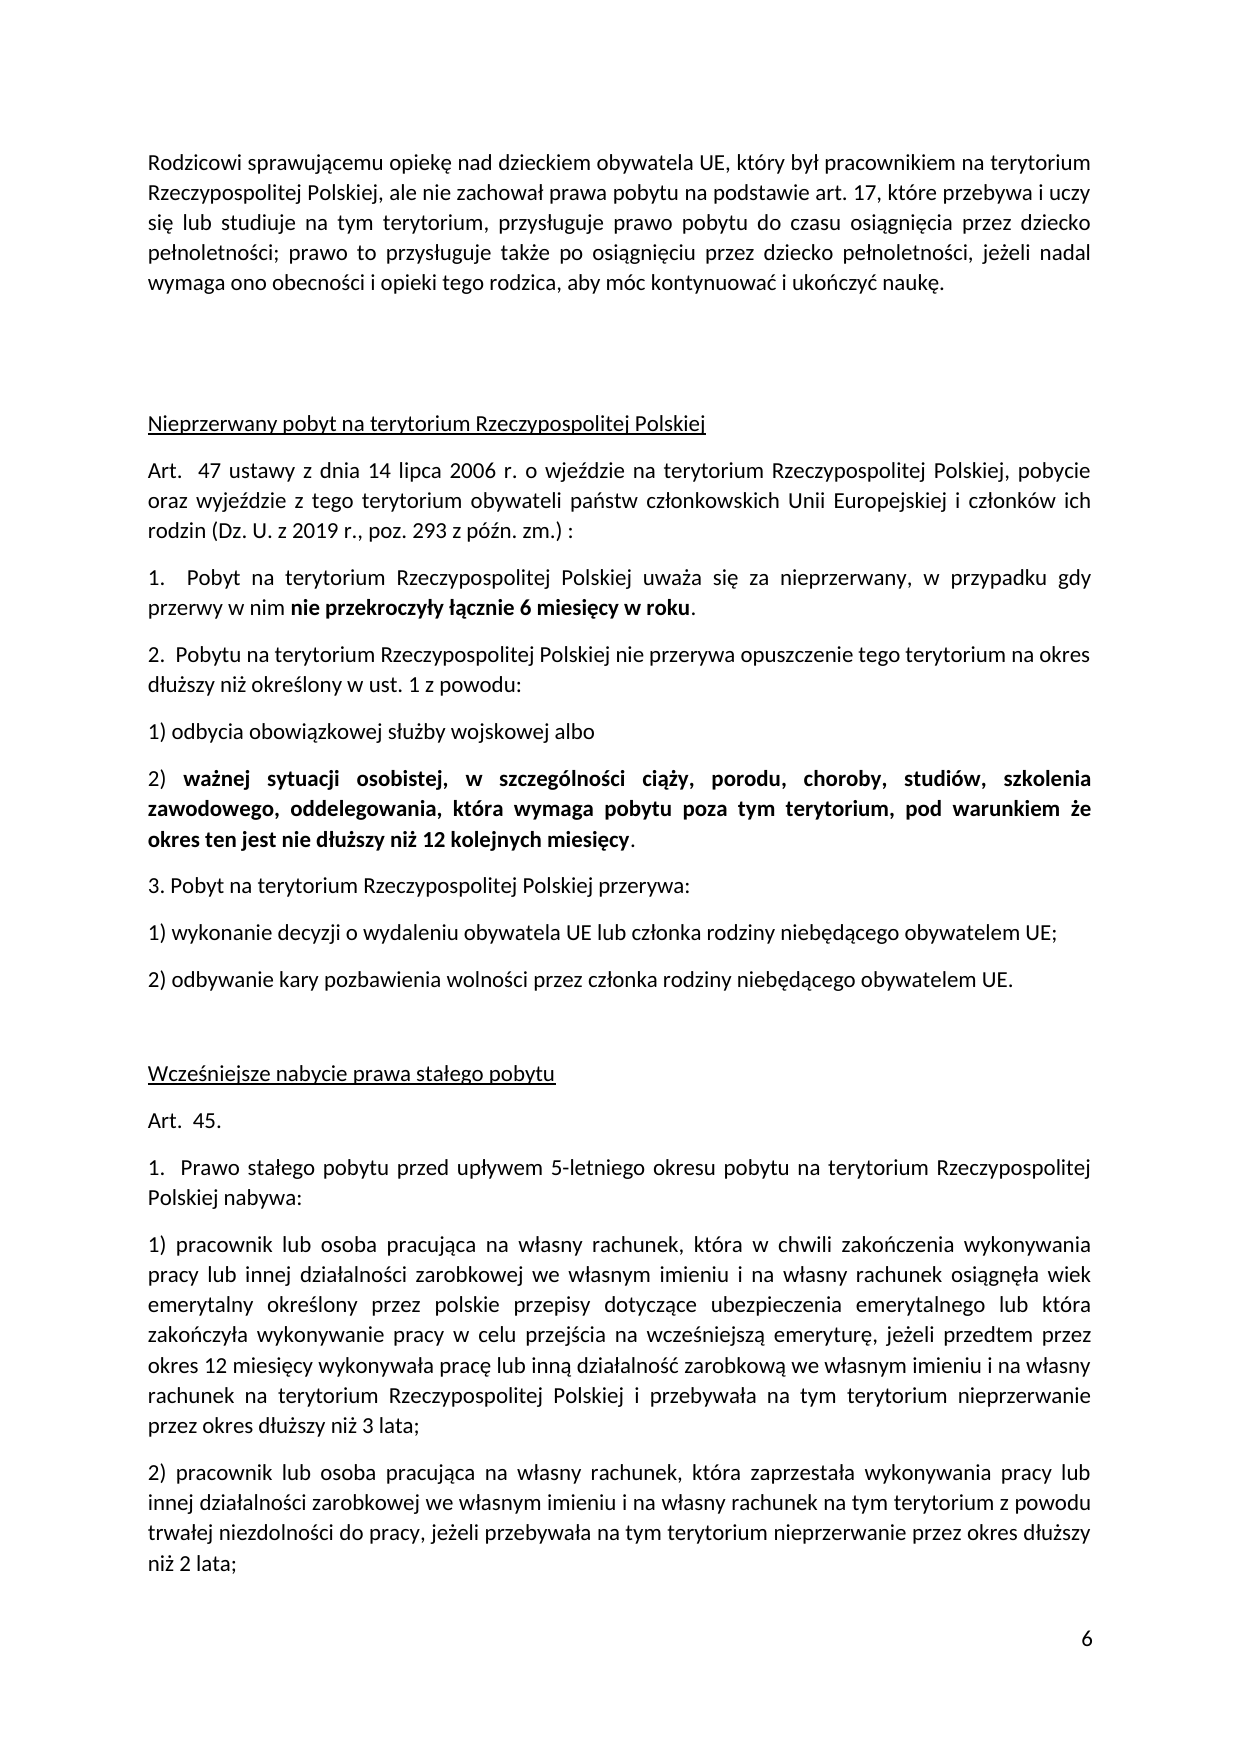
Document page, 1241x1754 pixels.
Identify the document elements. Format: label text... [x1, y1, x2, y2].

text 1) odbycia obowiązkowej służby wojskowej albo [148, 717, 1093, 745]
text 2) pracownik lub osoba pracująca na własny rachunek, która zaprzestała wykonywania pracy lub innej działalności zarobkowej we własnym imieniu i na własny rachunek na tym terytorium z powodu trwałej niezdolności do pracy, jeżeli przebywała na tym terytorium nieprzerwanie przez okres dłuższy niż 2 lata; [148, 1458, 1093, 1577]
text 1. Prawo stałego pobytu przed upływem 5-letniego okresu pobytu na terytorium Rzeczypospolitej Polskiej nabywa: [148, 1153, 1093, 1211]
text 1) pracownik lub osoba pracująca na własny rachunek, która w chwili zakończenia wykonywania pracy lub innej działalności zarobkowej we własnym imieniu i na własny rachunek osiągnęła wiek emerytalny określony przez polskie przepisy dotyczące ubezpieczenia emerytalnego lub która zakończyła wykonywanie pracy w celu przejścia na wcześniejszą emeryturę, jeżeli przedtem przez okres 12 miesięcy wykonywała pracę lub inną działalność zarobkową we własnym imieniu i na własny rachunek na terytorium Rzeczypospolitej Polskiej i przebywała na tym terytorium nieprzerwanie przez okres dłuższy niż 3 lata; [148, 1230, 1093, 1439]
text 1. Pobyt na terytorium Rzeczypospolitej Polskiej uważa się za nieprzerwany, w przypadku gdy przerwy w nim nie przekroczyły łącznie 6 miesięcy w roku. [148, 563, 1093, 621]
text 2) odbywanie kary pozbawienia wolności przez członka rodziny niebędącego obywatelem UE. [148, 965, 1093, 993]
text 1) wykonanie decyzji o wydaleniu obywatela UE lub członka rodziny niebędącego obywatelem UE; [148, 918, 1093, 946]
text 2. Pobytu na terytorium Rzeczypospolitej Polskiej nie przerywa opuszczenie tego terytorium na okres dłuższy niż określony w ust. 1 z powodu: [148, 640, 1093, 698]
text Art. 45. [148, 1106, 1093, 1134]
text 3. Pobyt na terytorium Rzeczypospolitej Polskiej przerywa: [148, 872, 1093, 899]
text Art. 47 ustawy z dnia 14 lipca 2006 r. o wjeździe na terytorium Rzeczypospolitej Polskiej, pobycie oraz wyjeździe z tego terytorium obywateli państw członkowskich Unii Europejskiej i członków ich rodzin (Dz. U. z 2019 r., poz. 293 z późn. zm.) : [148, 456, 1093, 544]
text Rodzicowi sprawującemu opiekę nad dzieckiem obywatela UE, który był pracownikiem na terytorium Rzeczypospolitej Polskiej, ale nie zachował prawa pobytu na podstawie art. 17, które przebywa i uczy się lub studiuje na tym terytorium, przysługuje prawo pobytu do czasu osiągnięcia przez dziecko pełnoletności; prawo to przysługuje także po osiągnięciu przez dziecko pełnoletności, jeżeli nadal wymaga ono obecności i opieki tego rodzica, aby móc kontynuować i ukończyć naukę. [148, 148, 1093, 296]
text Wcześniejsze nabycie prawa stałego pobytu [148, 1059, 1093, 1087]
text Nieprzerwany pobyt na terytorium Rzeczypospolitej Polskiej [148, 409, 1093, 437]
text 2) ważnej sytuacji osobistej, w szczególności ciąży, porodu, choroby, studiów, szkolenia zawodowego, oddelegowania, która wymaga pobytu poza tym terytorium, pod warunkiem że okres ten jest nie dłuższy niż 12 kolejnych miesięcy. [148, 764, 1093, 853]
